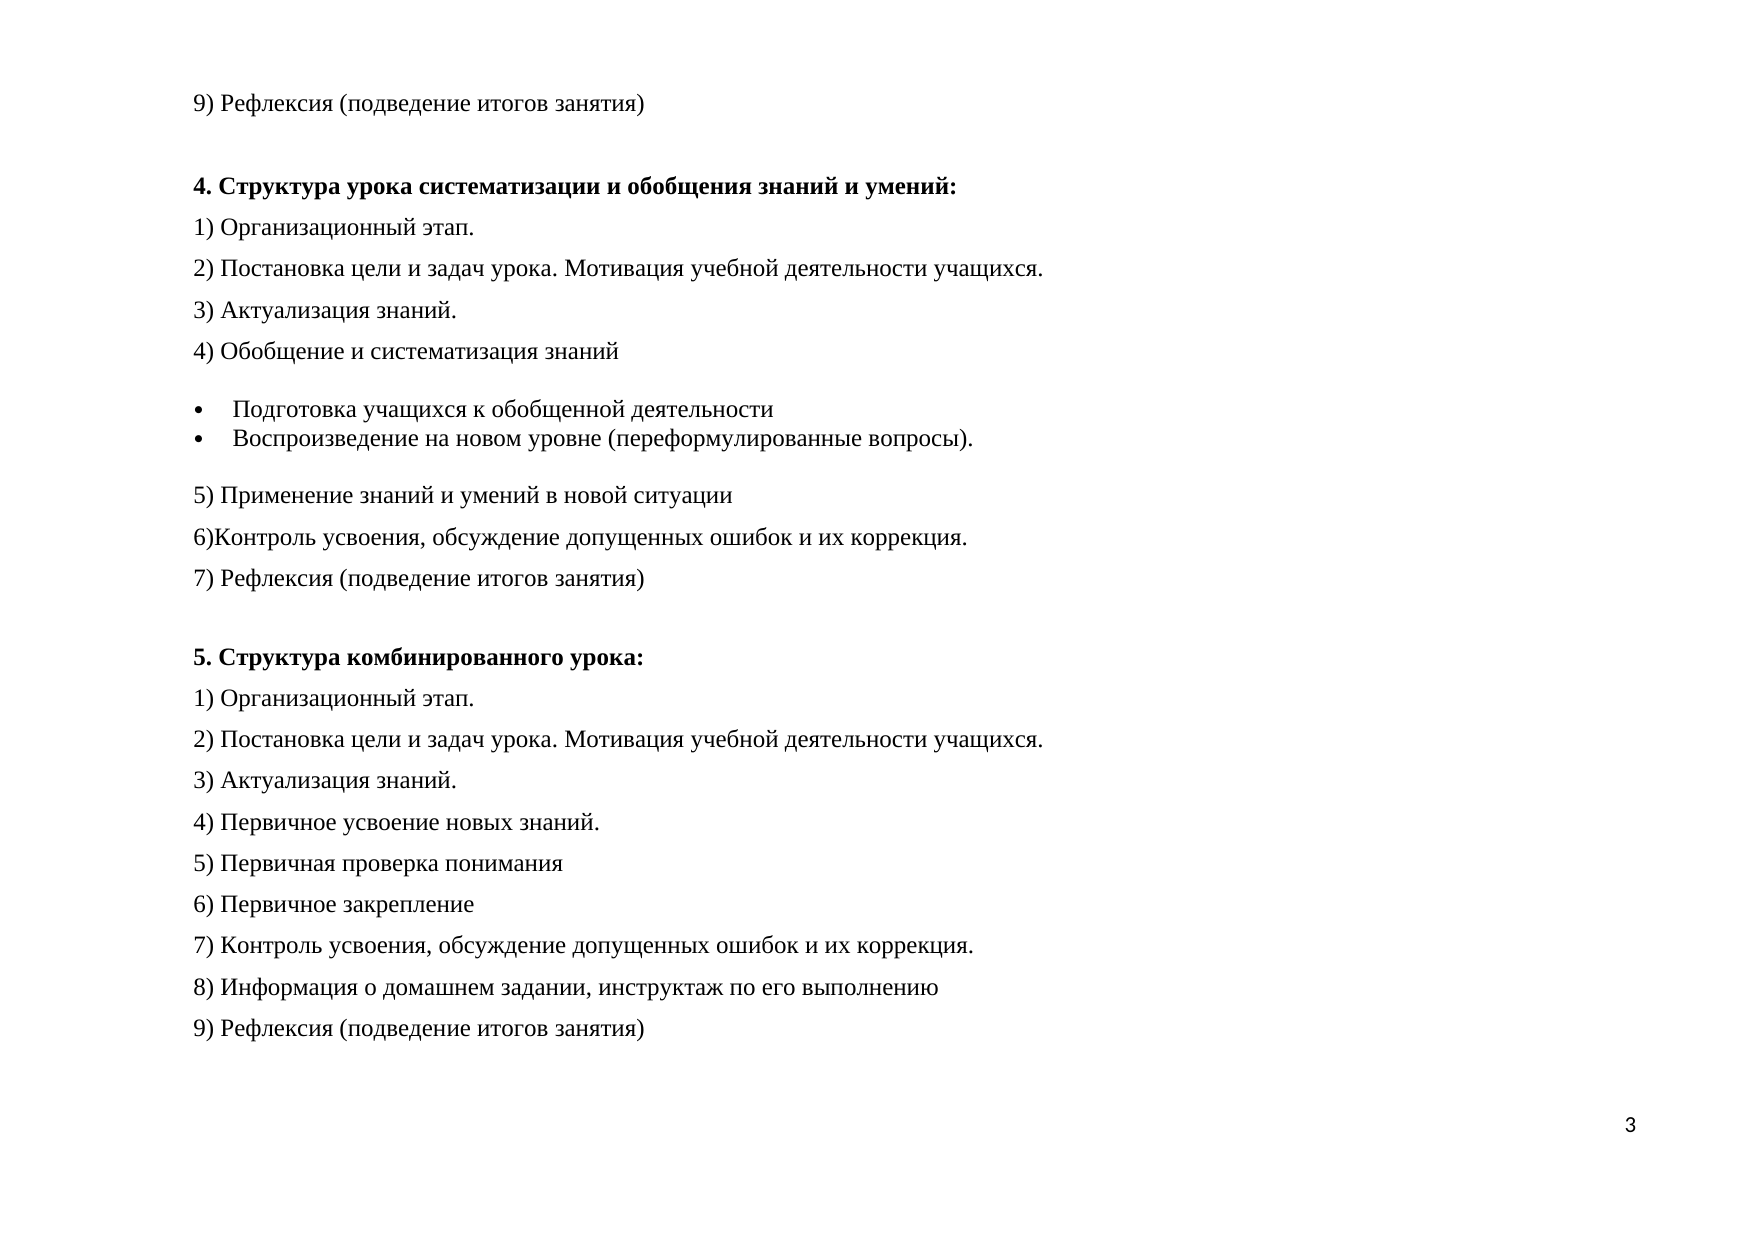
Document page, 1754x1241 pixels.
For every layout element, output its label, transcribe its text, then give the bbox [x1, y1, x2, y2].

text 3) Актуализация знаний. [193, 295, 1636, 323]
text 7) Контроль усвоения, обсуждение допущенных ошибок и их коррекция. [193, 931, 1636, 959]
text 5. Структура комбинированного урока: [193, 642, 1636, 671]
text 4) Первичное усвоение новых знаний. [193, 807, 1636, 836]
text 2) Постановка цели и задач урока. Мотивация учебной деятельности учащихся. [193, 253, 1636, 282]
text 9) Рефлексия (подведение итогов занятия) [193, 1013, 1636, 1042]
list Воспроизведение на новом уровне (переформулированные вопросы). [195, 423, 1636, 451]
text 4) Обобщение и систематизация знаний [193, 336, 1636, 365]
text 9) Рефлексия (подведение итогов занятия) [193, 88, 1636, 117]
text 3) Актуализация знаний. [193, 766, 1636, 794]
text 6)Контроль усвоения, обсуждение допущенных ошибок и их коррекция. [193, 522, 1636, 551]
text 8) Информация о домашнем задании, инструктаж по его выполнению [193, 972, 1636, 1001]
text 1) Организационный этап. [193, 683, 1636, 712]
text 5) Первичная проверка понимания [193, 848, 1636, 877]
list Подготовка учащихся к обобщенной деятельности [195, 394, 1636, 423]
text 6) Первичное закрепление [193, 889, 1636, 918]
text 4. Структура урока систематизации и обобщения знаний и умений: [193, 171, 1636, 200]
text 1) Организационный этап. [193, 212, 1636, 241]
text 2) Постановка цели и задач урока. Мотивация учебной деятельности учащихся. [193, 724, 1636, 753]
text 7) Рефлексия (подведение итогов занятия) [193, 563, 1636, 592]
text 5) Применение знаний и умений в новой ситуации [193, 481, 1636, 509]
